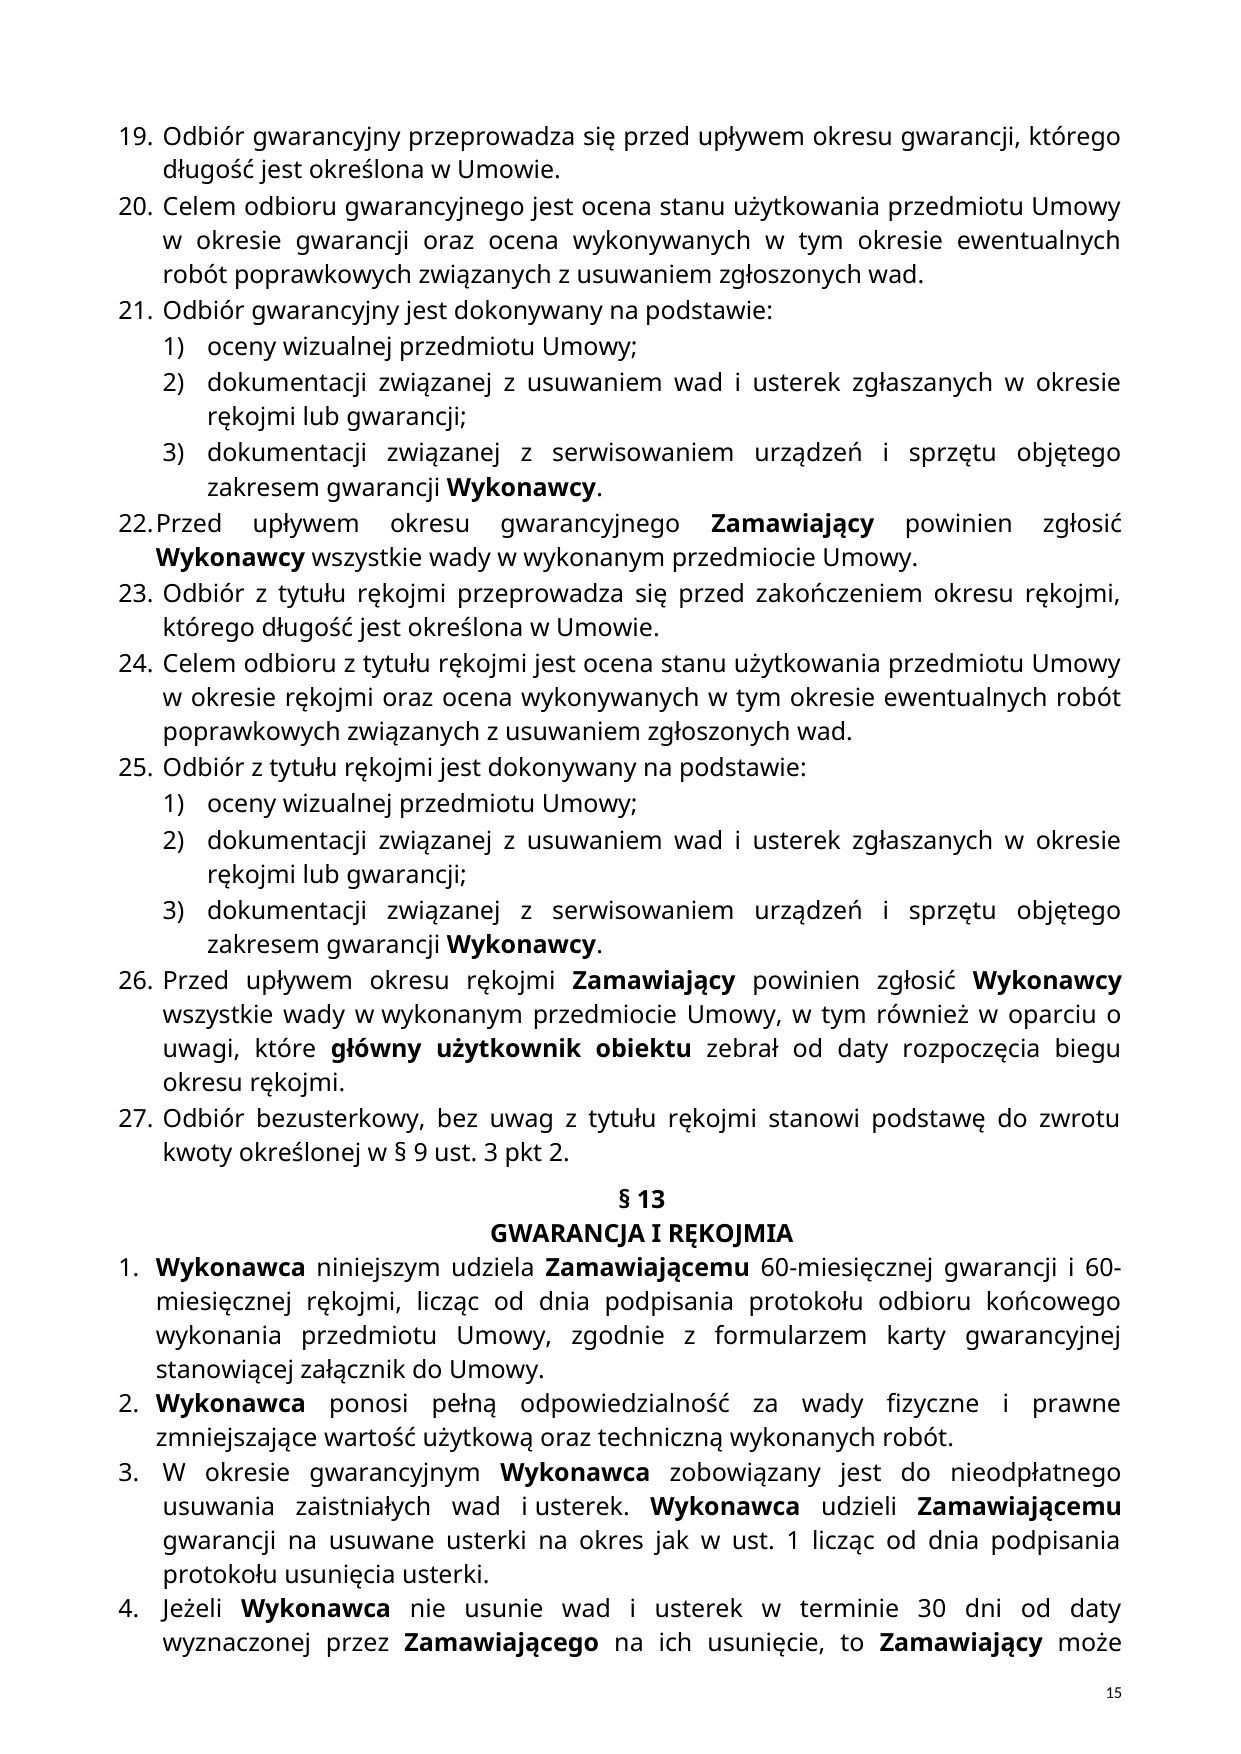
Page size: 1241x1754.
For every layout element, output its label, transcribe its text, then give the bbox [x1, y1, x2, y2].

text 1. Wykonawca niniejszym udziela Zamawiającemu 60-miesięcznej gwarancji i 60-miesięcznej rękojmi, licząc od dnia podpisania protokołu odbioru końcowego wykonania przedmiotu Umowy, zgodnie z formularzem karty gwarancyjnej stanowiącej załącznik do Umowy. [118, 1250, 1122, 1386]
list Odbiór bezusterkowy, bez uwag z tytułu rękojmi stanowi podstawę do zwrotu kwoty określonej w § 9 ust. 3 pkt 2. [118, 1101, 1122, 1169]
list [118, 1590, 1122, 1658]
list Odbiór z tytułu rękojmi przeprowadza się przed zakończeniem okresu rękojmi, którego długość jest określona w Umowie. [118, 576, 1122, 644]
list Celem odbioru gwarancyjnego jest ocena stanu użytkowania przedmiotu Umowy w okresie gwarancji oraz ocena wykonywanych w tym okresie ewentualnych robót poprawkowych związanych z usuwaniem zgłoszonych wad. [118, 188, 1122, 291]
text 2. Wykonawca ponosi pełną odpowiedzialność za wady fizyczne i prawne zmniejszające wartość użytkową oraz techniczną wykonanych robót. [118, 1386, 1122, 1454]
list Odbiór gwarancyjny przeprowadza się przed upływem okresu gwarancji, którego długość jest określona w Umowie. [118, 118, 1122, 186]
list W okresie gwarancyjnym Wykonawca zobowiązany jest do nieodpłatnego usuwania zaistniałych wad i usterek. Wykonawca udzieli Zamawiającemu gwarancji na usuwane usterki na okres jak w ust. 1 licząc od dnia podpisania protokołu usunięcia usterki. [118, 1454, 1122, 1590]
text § 13 [155, 1182, 1128, 1216]
list oceny wizualnej przedmiotu Umowy; [162, 329, 1122, 363]
list oceny wizualnej przedmiotu Umowy; [162, 786, 1122, 820]
list dokumentacji związanej z serwisowaniem urządzeń i sprzętu objętego zakresem gwarancji Wykonawcy. [162, 892, 1122, 961]
list dokumentacji związanej z serwisowaniem urządzeń i sprzętu objętego zakresem gwarancji Wykonawcy. [162, 435, 1122, 503]
list Celem odbioru z tytułu rękojmi jest ocena stanu użytkowania przedmiotu Umowy w okresie rękojmi oraz ocena wykonywanych w tym okresie ewentualnych robót poprawkowych związanych z usuwaniem zgłoszonych wad. [118, 646, 1122, 748]
list Przed upływem okresu gwarancyjnego Zamawiający powinien zgłosić Wykonawcy wszystkie wady w wykonanym przedmiocie Umowy. [118, 505, 1122, 573]
list Odbiór z tytułu rękojmi jest dokonywany na podstawie: [118, 750, 1122, 784]
list Przed upływem okresu rękojmi Zamawiający powinien zgłosić Wykonawcy wszystkie wady w wykonanym przedmiocie Umowy, w tym również w oparciu o uwagi, które główny użytkownik obiektu zebrał od daty rozpoczęcia biegu okresu rękojmi. [118, 963, 1122, 1099]
list Odbiór gwarancyjny jest dokonywany na podstawie: [118, 293, 1122, 327]
text GWARANCJA I RĘKOJMIA [155, 1216, 1128, 1250]
list dokumentacji związanej z usuwaniem wad i usterek zgłaszanych w okresie rękojmi lub gwarancji; [162, 822, 1122, 890]
list dokumentacji związanej z usuwaniem wad i usterek zgłaszanych w okresie rękojmi lub gwarancji; [162, 365, 1122, 433]
